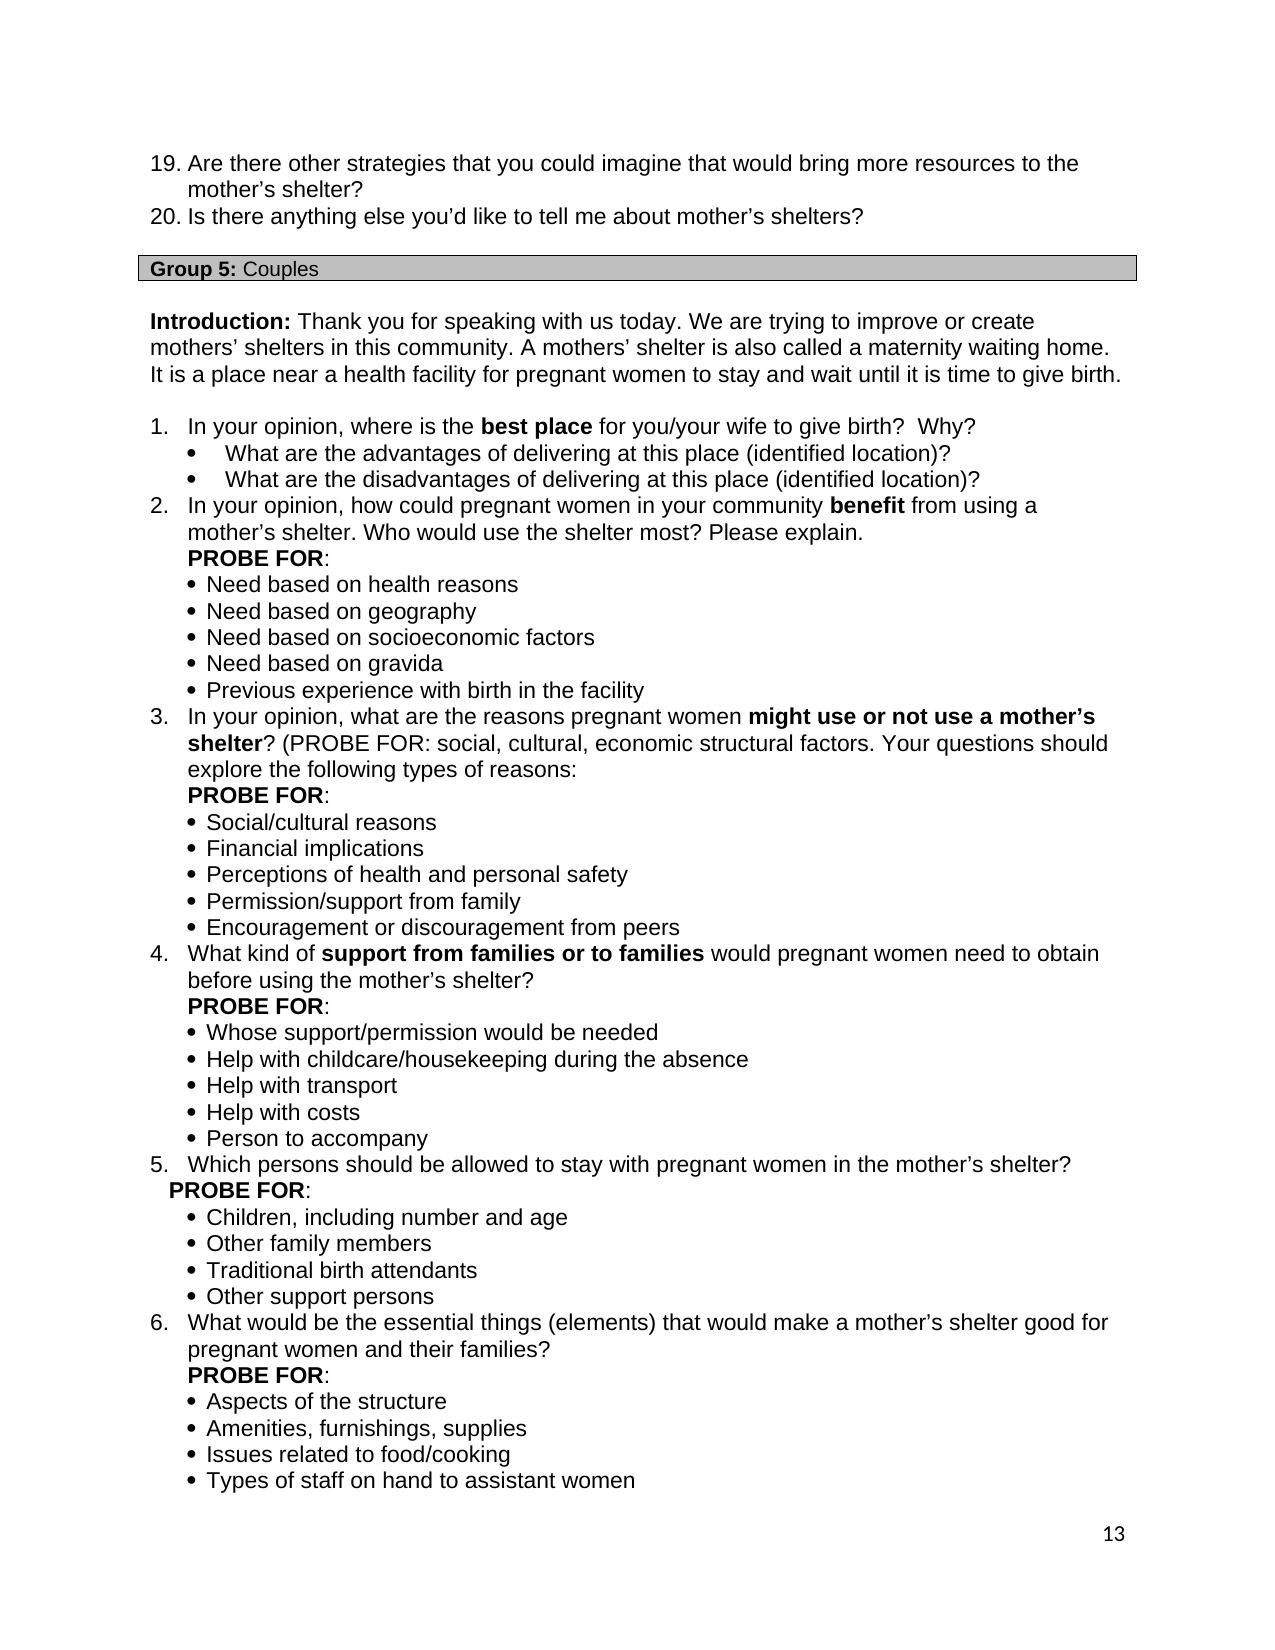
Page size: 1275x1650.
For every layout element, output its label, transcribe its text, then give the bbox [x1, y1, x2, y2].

text PROBE FOR: [150, 993, 1125, 1019]
list In your opinion, how could pregnant women in your community benefit from using a mother’s shelter. Who would use the shelter most? Please explain. [150, 492, 1125, 545]
text PROBE FOR: [150, 782, 1125, 808]
list Types of staff on hand to assistant women [187, 1467, 1125, 1494]
list Other support persons [187, 1283, 1125, 1309]
list What would be the essential things (elements) that would make a mother’s shelter good for pregnant women and their families? [150, 1309, 1125, 1362]
list Previous experience with birth in the facility [187, 677, 1125, 703]
list Help with costs [187, 1098, 1125, 1125]
list Need based on socioeconomic factors [187, 624, 1125, 650]
list Need based on gravida [187, 650, 1125, 677]
text PROBE FOR: [150, 545, 1125, 571]
list Issues related to food/cooking [187, 1441, 1125, 1467]
list Aspects of the structure [187, 1388, 1125, 1415]
list Whose support/permission would be needed [187, 1019, 1125, 1046]
list Children, including number and age [187, 1204, 1125, 1230]
list Introduction: Thank you for speaking with us today. We are trying to improve or create mothers’ shelters in this community. A mothers’ shelter is also called a maternity waiting home. It is a place near a health facility for pregnant women to stay and wait until it is time to give birth. [150, 308, 1125, 387]
list Need based on geography [187, 598, 1125, 624]
list Are there other strategies that you could imagine that would bring more resources to the mother’s shelter? [150, 150, 1125, 203]
list What are the disadvantages of delivering at this place (identified location)? [187, 466, 1125, 492]
list Amenities, furnishings, supplies [187, 1415, 1125, 1441]
list Encouragement or discouragement from peers [187, 914, 1125, 940]
text PROBE FOR: [150, 1177, 1125, 1204]
list Financial implications [187, 835, 1125, 861]
list Help with transport [187, 1072, 1125, 1098]
list In your opinion, what are the reasons pregnant women might use or not use a mother’s shelter? (PROBE FOR: social, cultural, economic structural factors. Your questions should explore the following types of reasons: [150, 703, 1125, 782]
list Is there anything else you’d like to tell me about mother’s shelters? [150, 203, 1125, 229]
list Need based on health reasons [187, 571, 1125, 598]
list Traditional birth attendants [187, 1257, 1125, 1283]
list Person to accompany [187, 1125, 1125, 1151]
list Other family members [187, 1230, 1125, 1257]
list Social/cultural reasons [187, 808, 1125, 835]
list What kind of support from families or to families would pregnant women need to obtain before using the mother’s shelter? [150, 940, 1125, 993]
list Which persons should be allowed to stay with pregnant women in the mother’s shelter? [150, 1151, 1125, 1177]
list Perceptions of health and personal safety [187, 861, 1125, 888]
table_header Group 5: Couples [139, 256, 1136, 280]
list Help with childcare/housekeeping during the absence [187, 1046, 1125, 1072]
list What are the advantages of delivering at this place (identified location)? [187, 439, 1125, 466]
list Permission/support from family [187, 888, 1125, 914]
list In your opinion, where is the best place for you/your wife to give birth? Why? [150, 413, 1125, 439]
text PROBE FOR: [150, 1362, 1125, 1388]
